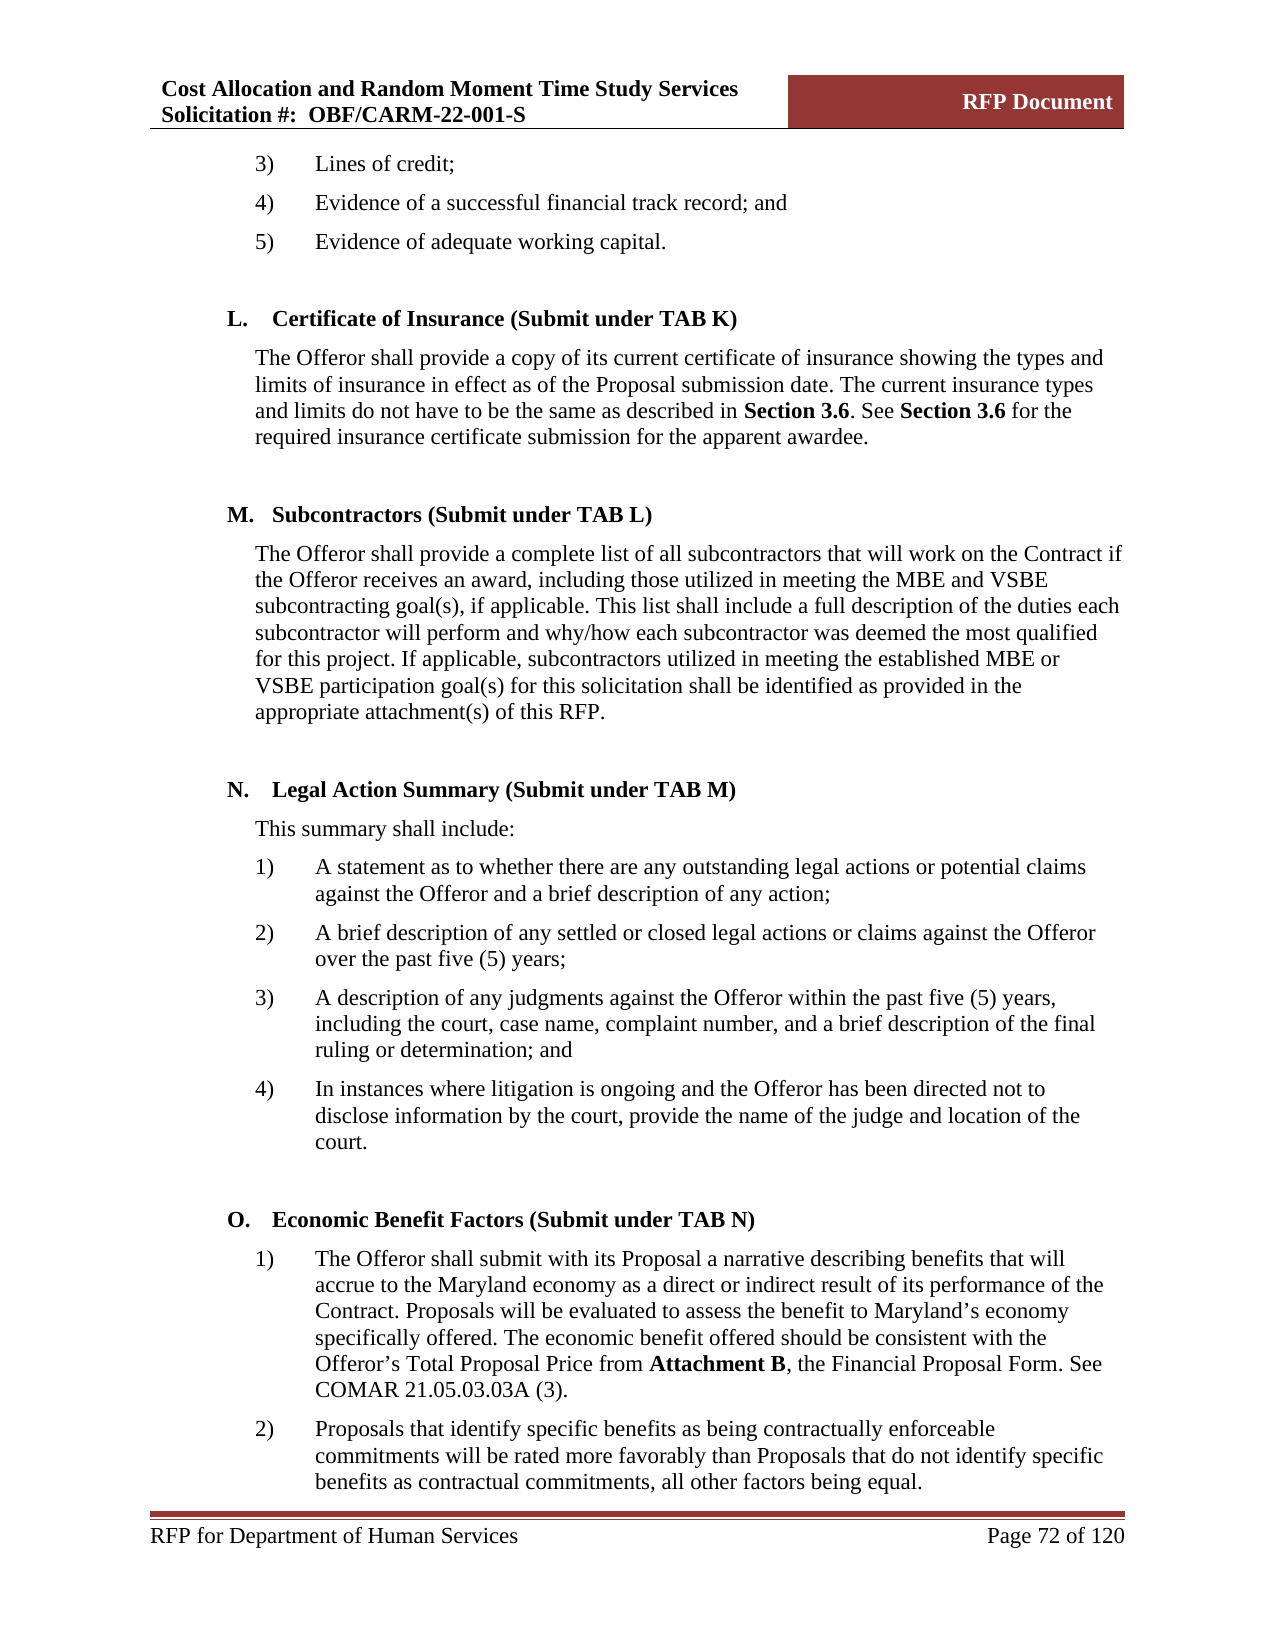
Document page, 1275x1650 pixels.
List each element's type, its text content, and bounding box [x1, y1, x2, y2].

text The Offeror shall provide a complete list of all subcontractors that will work on the Contract if the Offeror receives an award, including those utilized in meeting the MBE and VSBE subcontracting goal(s), if applicable. This list shall include a full description of the duties each subcontractor will perform and why/how each subcontractor was deemed the most qualified for this project. If applicable, subcontractors utilized in meeting the established MBE or VSBE participation goal(s) for this solicitation shall be identified as provided in the appropriate attachment(s) of this RFP. [255, 540, 1125, 724]
list A description of any judgments against the Offeror within the past five (5) years, including the court, case name, complaint number, and a brief description of the final ruling or determination; and [255, 984, 1125, 1063]
list Evidence of adequate working capital. [255, 228, 1125, 254]
list A statement as to whether there are any outstanding legal actions or potential claims against the Offeror and a brief description of any action; [255, 853, 1125, 906]
text Legal Action Summary (Submit under TAB M) [227, 776, 1125, 802]
list A brief description of any settled or closed legal actions or claims against the Offeror over the past five (5) years; [255, 919, 1125, 971]
list In instances where litigation is ongoing and the Offeror has been directed not to disclose information by the court, provide the name of the judge and location of the court. [255, 1075, 1125, 1154]
text The Offeror shall provide a copy of its current certificate of insurance showing the types and limits of insurance in effect as of the Proposal submission date. The current insurance types and limits do not have to be the same as described in Section 3.6. See Section 3.6 for the required insurance certificate submission for the apparent awardee. [255, 344, 1125, 450]
text Economic Benefit Factors (Submit under TAB N) [227, 1206, 1125, 1232]
list Evidence of a successful financial track record; and [255, 189, 1125, 215]
text This summary shall include: [255, 814, 1125, 841]
text Subcontractors (Submit under TAB L) [227, 501, 1125, 527]
list Proposals that identify specific benefits as being contractually enforceable commitments will be rated more favorably than Proposals that do not identify specific benefits as contractual commitments, all other factors being equal. [255, 1415, 1125, 1494]
list The Offeror shall submit with its Proposal a narrative describing benefits that will accrue to the Maryland economy as a direct or indirect result of its performance of the Contract. Proposals will be evaluated to assess the benefit to Maryland’s economy specifically offered. The economic benefit offered should be consistent with the Offeror’s Total Proposal Price from Attachment B, the Financial Proposal Form. See COMAR 21.05.03.03A (3). [255, 1245, 1125, 1403]
text Certificate of Insurance (Submit under TAB K) [227, 305, 1125, 332]
list Lines of credit; [255, 150, 1125, 176]
